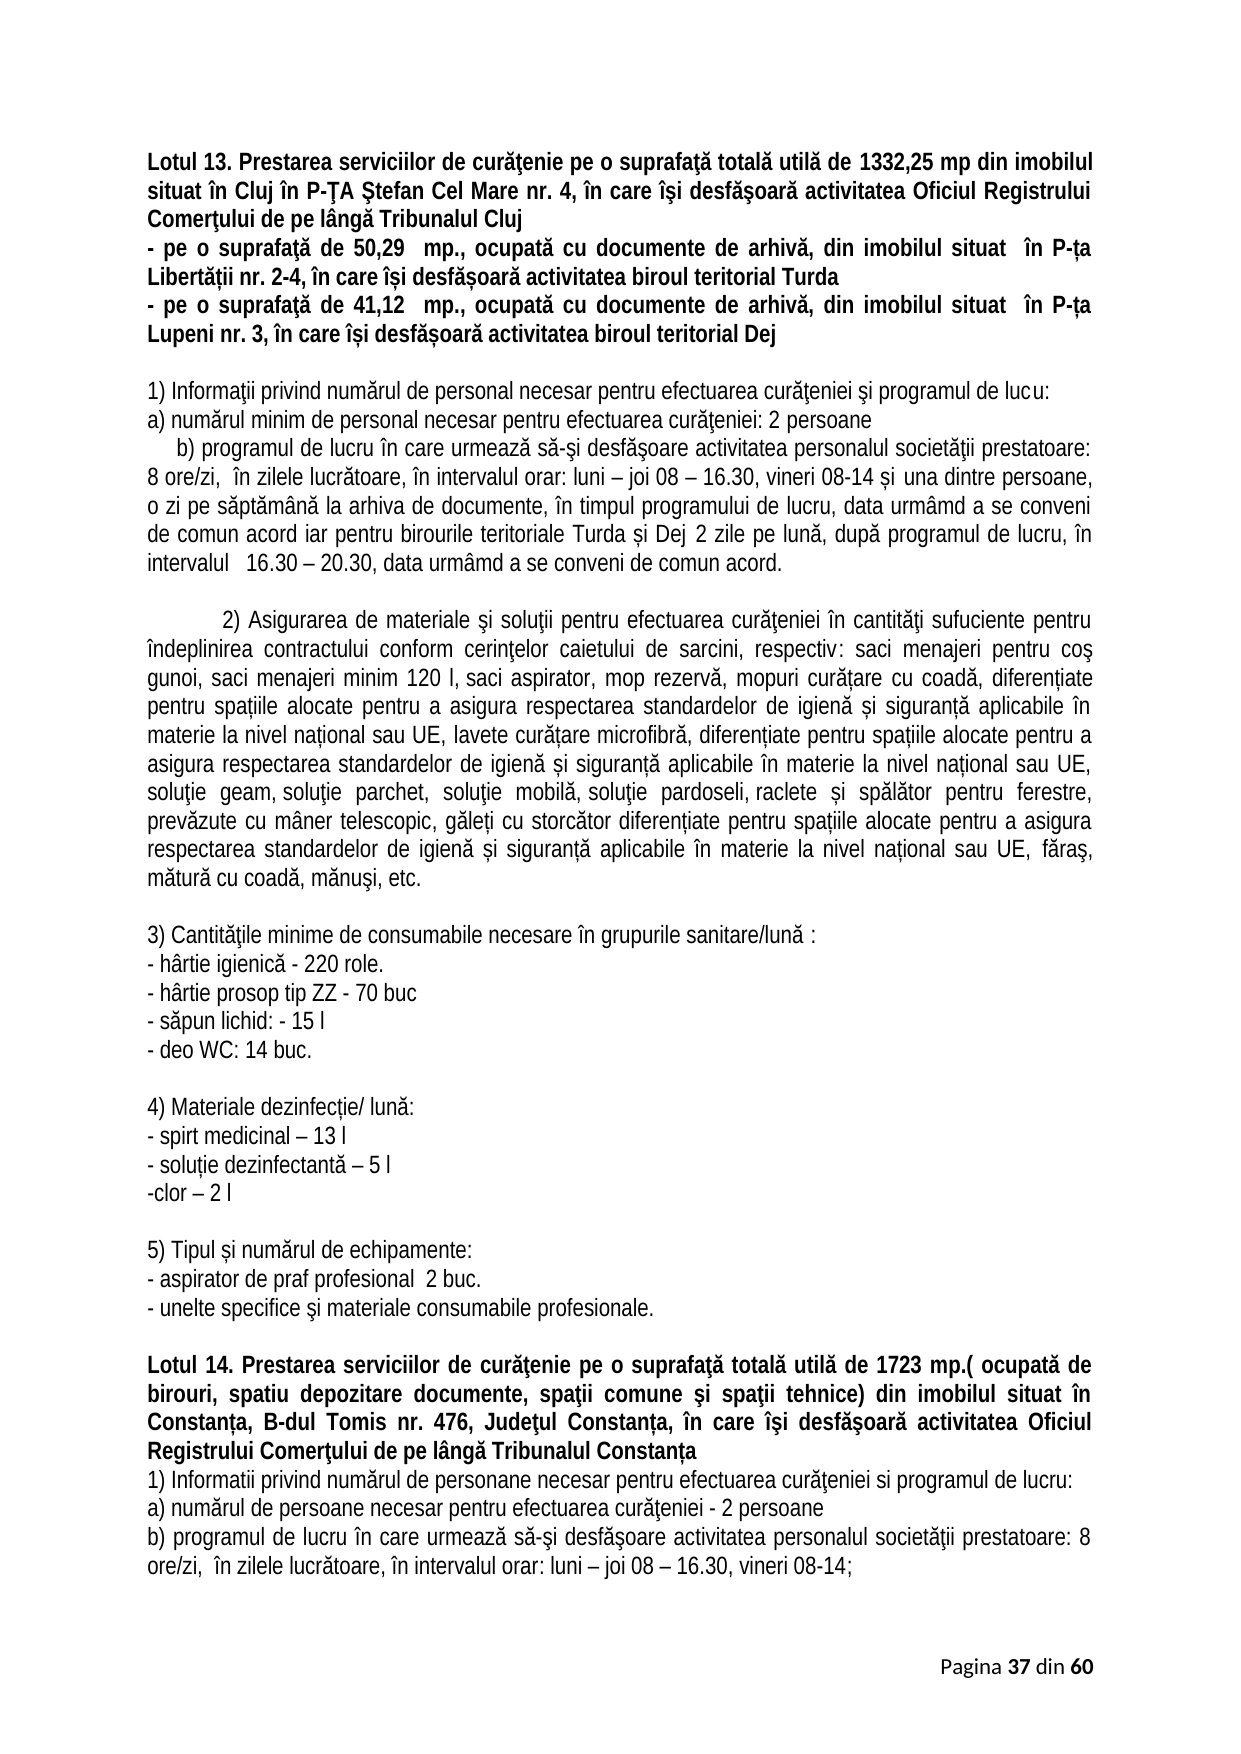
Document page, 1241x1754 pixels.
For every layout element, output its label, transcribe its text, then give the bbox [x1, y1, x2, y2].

text - hârtie prosop tip ZZ - 70 buc [147, 978, 1093, 1006]
text - deo WC: 14 buc. [147, 1035, 1093, 1064]
list - soluție dezinfectantă – 5 l [147, 1149, 1093, 1178]
text - pe o suprafaţă de 41,12 mp., ocupată cu documente de arhivă, din imobilul situat în P-ța Lupeni nr. 3, în care își desfășoară activitatea biroul teritorial Dej [147, 290, 1093, 347]
text Lotul 13. Prestarea serviciilor de curăţenie pe o suprafaţă totală utilă de 1332,25 mp din imobilul situat în Cluj în P-ŢA Ştefan Cel Mare nr. 4, în care îşi desfăşoară activitatea Oficiul Registrului Comerţului de pe lângă Tribunalul Cluj [147, 147, 1093, 233]
text - săpun lichid: - 15 l [147, 1006, 1093, 1035]
list b) programul de lucru în care urmează să-şi desfăşoare activitatea personalul societăţii prestatoare: 8 ore/zi, în zilele lucrătoare, în intervalul orar: luni – joi 08 – 16.30, vineri 08-14 și una dintre persoane, o zi pe săptămână la arhiva de documente, în timpul programului de lucru, data urmâmd a se conveni de comun acord iar pentru birourile teritoriale Turda și Dej 2 zile pe lună, după programul de lucru, în intervalul 16.30 – 20.30, data urmâmd a se conveni de comun acord. [147, 433, 1093, 577]
list 4) Materiale dezinfecție/ lună: [147, 1092, 1093, 1121]
list a) numărul minim de personal necesar pentru efectuarea curăţeniei: 2 persoane [117, 405, 1103, 433]
list 5) Tipul și numărul de echipamente: [147, 1236, 1093, 1264]
text 1) Informaţii privind numărul de personal necesar pentru efectuarea curăţeniei şi programul de lucu: [147, 376, 1103, 405]
list b) programul de lucru în care urmează să-şi desfăşoare activitatea personalul societăţii prestatoare: 8 ore/zi, în zilele lucrătoare, în intervalul orar: luni – joi 08 – 16.30, vineri 08-14; [147, 1522, 1093, 1579]
list 1) Informatii privind numărul de personane necesar pentru efectuarea curăţeniei si programul de lucru: [147, 1465, 1093, 1493]
text 3) Cantităţile minime de consumabile necesare în grupurile sanitare/lună : [147, 920, 1093, 949]
list - spirt medicinal – 13 l [147, 1121, 1093, 1149]
list -clor – 2 l [147, 1178, 1093, 1207]
list a) numărul de persoane necesar pentru efectuarea curăţeniei - 2 persoane [147, 1493, 1093, 1522]
list - unelte specifice şi materiale consumabile profesionale. [147, 1293, 1093, 1321]
list 2) Asigurarea de materiale şi soluţii pentru efectuarea curăţeniei în cantităţi sufuciente pentru îndeplinirea contractului conform cerinţelor caietului de sarcini, respectiv: saci menajeri pentru coş gunoi, saci menajeri minim 120 l, saci aspirator, mop rezervă, mopuri curățare cu coadă, diferențiate pentru spațiile alocate pentru a asigura respectarea standardelor de igienă și siguranță aplicabile în materie la nivel național sau UE, lavete curățare microfibră, diferențiate pentru spațiile alocate pentru a asigura respectarea standardelor de igienă și siguranță aplicabile în materie la nivel național sau UE, soluţie geam, soluţie parchet, soluţie mobilă, soluţie pardoseli, raclete și spălător pentru ferestre, prevăzute cu mâner telescopic, găleți cu storcător diferențiate pentru spațiile alocate pentru a asigura respectarea standardelor de igienă și siguranță aplicabile în materie la nivel național sau UE, făraş, mătură cu coadă, mănuşi, etc. [147, 605, 1093, 892]
list Lotul 14. Prestarea serviciilor de curăţenie pe o suprafaţă totală utilă de 1723 mp.( ocupată de birouri, spatiu depozitare documente, spaţii comune şi spaţii tehnice) din imobilul situat în Constanța, B-dul Tomis nr. 476, Judeţul Constanța, în care îşi desfăşoară activitatea Oficiul Registrului Comerţului de pe lângă Tribunalul Constanța [147, 1350, 1093, 1465]
text - pe o suprafaţă de 50,29 mp., ocupată cu documente de arhivă, din imobilul situat în P-ța Libertății nr. 2-4, în care își desfășoară activitatea biroul teritorial Turda [147, 233, 1093, 290]
list - aspirator de praf profesional 2 buc. [147, 1264, 1093, 1293]
text - hârtie igienică - 220 role. [147, 949, 1093, 978]
